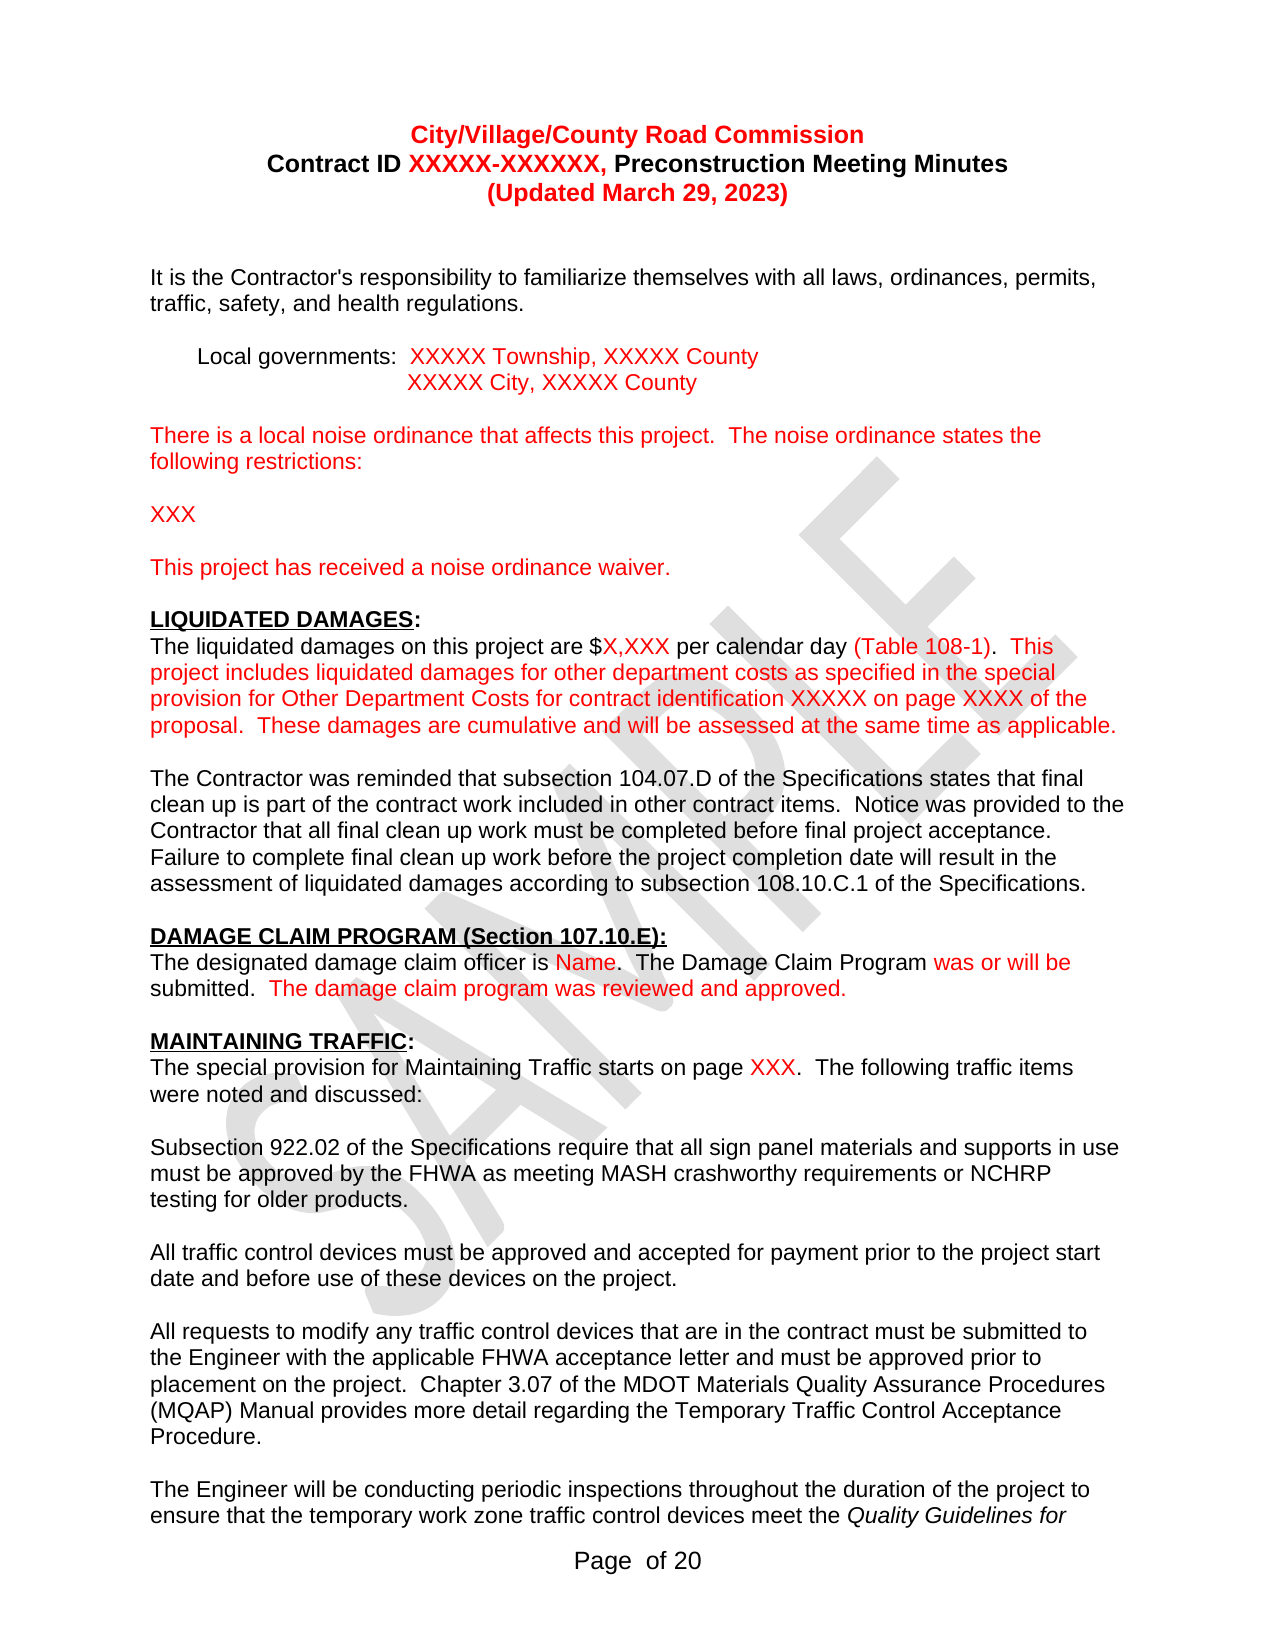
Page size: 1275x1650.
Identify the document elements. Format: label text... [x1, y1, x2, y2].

text The special provision for Maintaining Traffic starts on page XXX. The following traffic items were noted and discussed: [150, 1054, 1125, 1107]
text XXXXX City, XXXXX County [150, 369, 1125, 396]
text There is a local noise ordinance that affects this project. The noise ordinance states the following restrictions: [150, 422, 1125, 474]
text MAINTAINING TRAFFIC: [150, 1028, 1125, 1054]
text Local governments: XXXXX Township, XXXXX County [150, 343, 1125, 369]
text It is the Contractor's responsibility to familiarize themselves with all laws, ordinances, permits, traffic, safety, and health regulations. [150, 264, 1125, 316]
text This project has received a noise ordinance waiver. [150, 554, 1125, 580]
text All requests to modify any traffic control devices that are in the contract must be submitted to the Engineer with the applicable FHWA acceptance letter and must be approved prior to placement on the project. Chapter 3.07 of the MDOT Materials Quality Assurance Procedures (MQAP) Manual provides more detail regarding the Temporary Traffic Control Acceptance Procedure. [150, 1318, 1125, 1450]
text The Contractor was reminded that subsection 104.07.D of the Specifications states that final clean up is part of the contract work included in other contract items. Notice was provided to the Contractor that all final clean up work must be completed before final project acceptance. Failure to complete final clean up work before the project completion date will result in the assessment of liquidated damages according to subsection 108.10.C.1 of the Specifications. [150, 764, 1125, 896]
text The designated damage claim officer is Name. The Damage Claim Program was or will be submitted. The damage claim program was reviewed and approved. [150, 949, 1125, 1002]
text All traffic control devices must be approved and accepted for payment prior to the project start date and before use of these devices on the project. [150, 1239, 1125, 1292]
text LIQUIDATED DAMAGES: [150, 606, 1125, 633]
text XXX [150, 501, 1125, 527]
text Subsection 922.02 of the Specifications require that all sign panel materials and supports in use must be approved by the FHWA as meeting MASH crashworthy requirements or NCHRP testing for older products. [150, 1133, 1125, 1212]
text DAMAGE CLAIM PROGRAM (Section 107.10.E): [150, 923, 1125, 949]
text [150, 1476, 1125, 1529]
text The liquidated damages on this project are $X,XXX per calendar day (Table 108-1). This project includes liquidated damages for other department costs as specified in the special provision for Other Department Costs for contract identification XXXXX on page XXXX of the proposal. These damages are cumulative and will be assessed at the same time as applicable. [150, 633, 1125, 738]
